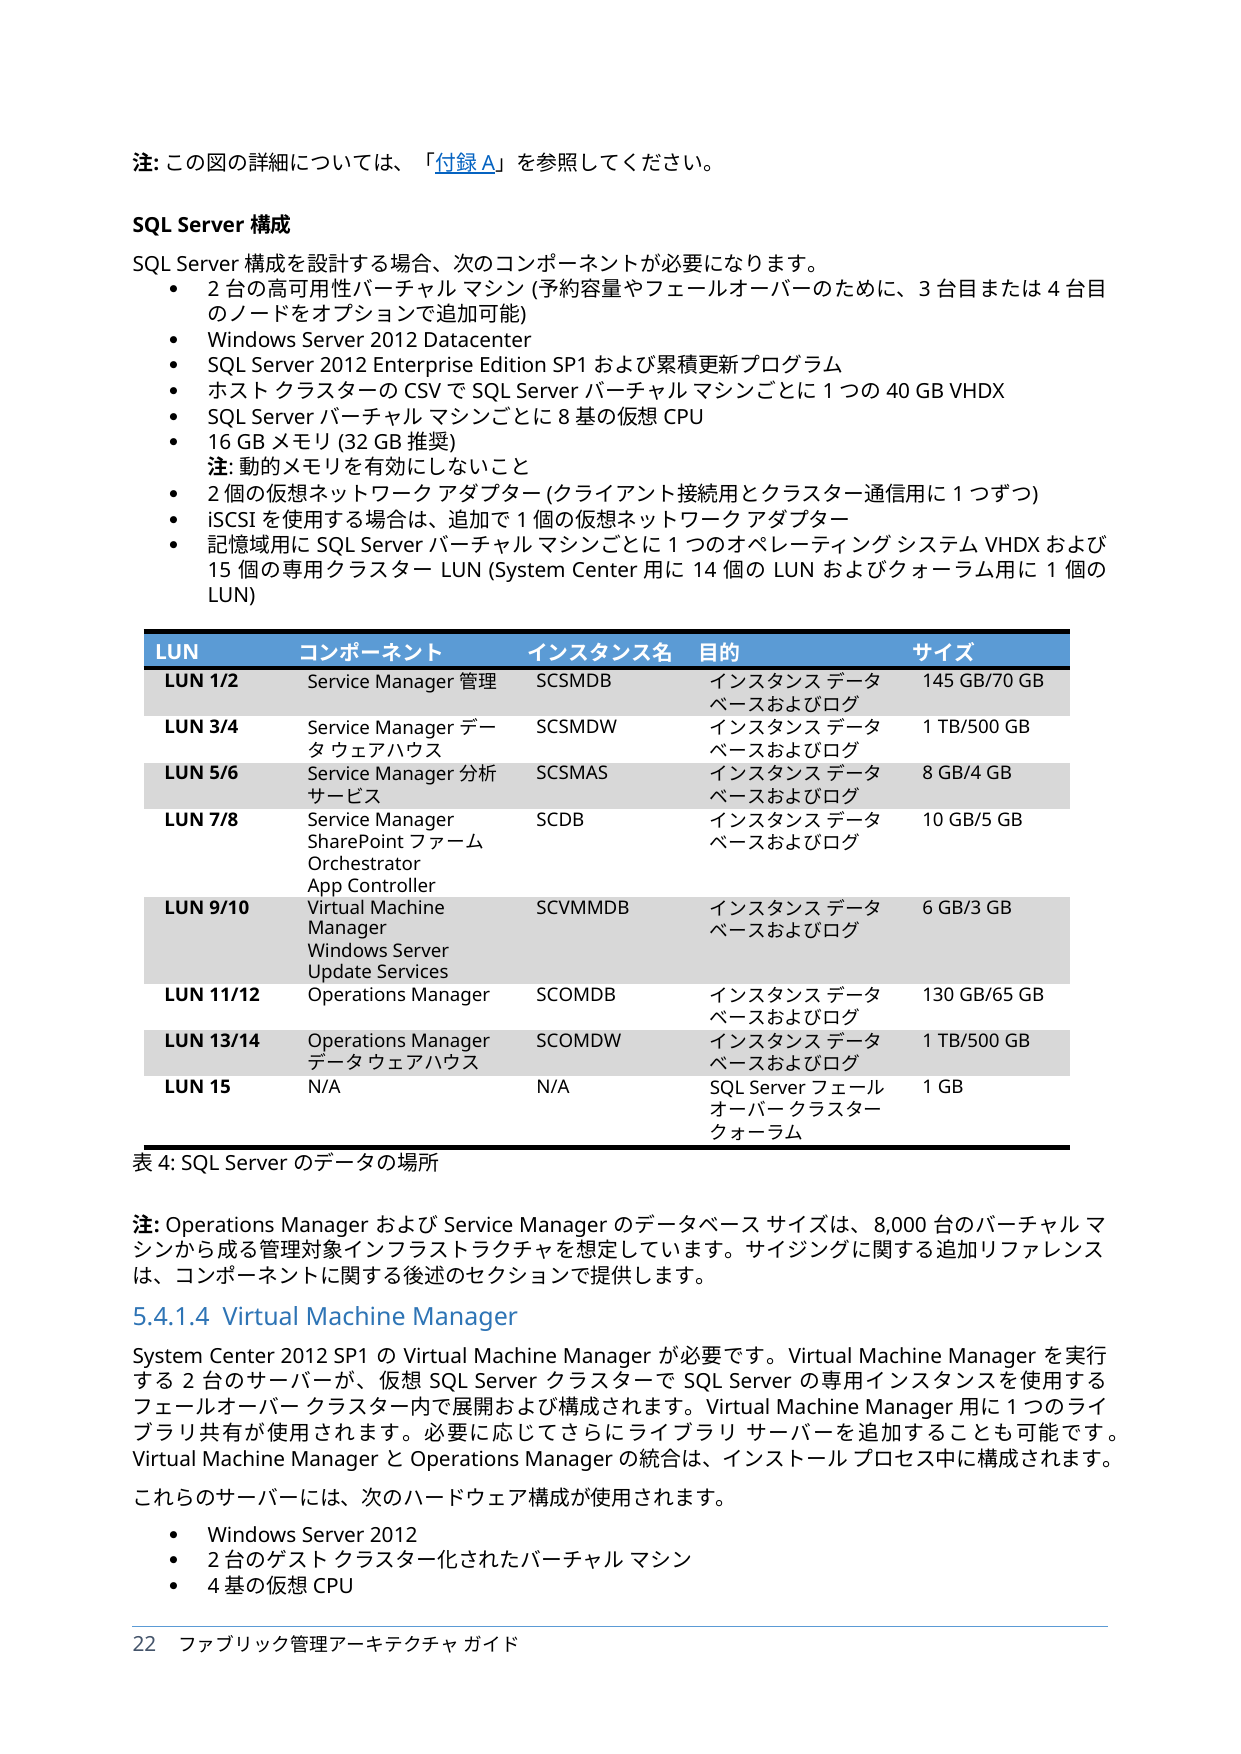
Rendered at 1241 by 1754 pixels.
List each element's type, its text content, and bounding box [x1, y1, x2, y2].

table_header 目的 [687, 634, 901, 666]
table_cell Service Manager 分析サービス [287, 763, 516, 809]
table_header LUN [144, 634, 287, 666]
subtitle Virtual Machine Manager [132, 1302, 1108, 1331]
table_cell 10 GB/5 GB [901, 809, 1070, 897]
table_header コンポーネント [287, 634, 516, 666]
text System Center 2012 SP1 の Virtual Machine Manager が必要です。Virtual Machine Manager を実行する 2 台のサーバーが、仮想 SQL Server クラスターで SQL Server の専用インスタンスを使用するフェールオーバー クラスター内で展開および構成されます。Virtual Machine Manager 用に 1 つのライブラリ共有が使用されます。必要に応じてさらにライブラリ サーバーを追加することも可能です。Virtual Machine Manager と Operations Manager の統合は、インストール プロセス中に構成されます。 [132, 1343, 1108, 1472]
list iSCSI を使用する場合は、追加で 1 個の仮想ネットワーク アダプター [170, 507, 1108, 532]
text SQL Server 構成 [132, 212, 1108, 238]
table_cell Service Manager SharePoint ファーム Orchestrator App Controller [287, 809, 516, 897]
list Windows Server 2012 [170, 1523, 1108, 1547]
table_cell LUN 9/10 [144, 897, 287, 984]
table_cell インスタンス データベースおよびログ [687, 984, 901, 1030]
list ホスト クラスターの CSV で SQL Server バーチャル マシンごとに 1 つの 40 GB VHDX [170, 378, 1108, 403]
table_cell LUN 13/14 [144, 1030, 287, 1076]
table_cell SCSMDB [516, 670, 687, 716]
table_cell LUN 15 [144, 1076, 287, 1145]
table_cell LUN 5/6 [144, 763, 287, 809]
table_cell Operations Manager データ ウェアハウス [287, 1030, 516, 1076]
table_cell インスタンス データベースおよびログ [687, 763, 901, 809]
text これらのサーバーには、次のハードウェア構成が使用されます。 [132, 1485, 1108, 1510]
text 注: Operations Manager および Service Manager のデータベース サイズは、8,000 台のバーチャル マシンから成る管理対象インフラストラクチャを想定しています。サイジングに関する追加リファレンスは、コンポーネントに関する後述のセクションで提供します。 [132, 1212, 1108, 1289]
table_cell 145 GB/70 GB [901, 670, 1070, 716]
table_cell LUN 1/2 [144, 670, 287, 716]
table_cell インスタンス データベースおよびログ [687, 897, 901, 984]
table_header サイズ [901, 634, 1070, 666]
table_cell SCSMDW [516, 716, 687, 762]
table_cell LUN 7/8 [144, 809, 287, 897]
table_cell インスタンス データベースおよびログ [687, 1030, 901, 1076]
table_cell LUN 11/12 [144, 984, 287, 1030]
table_cell Virtual Machine Manager Windows Server Update Services [287, 897, 516, 984]
list 4 基の仮想 CPU [170, 1573, 1108, 1598]
list 2 個の仮想ネットワーク アダプター (クライアント接続用とクラスター通信用に 1 つずつ) [170, 481, 1108, 507]
table_cell SCOMDW [516, 1030, 687, 1076]
list 2 台のゲスト クラスター化されたバーチャル マシン [170, 1547, 1108, 1573]
table_cell 1 TB/500 GB [901, 1030, 1070, 1076]
list Windows Server 2012 Datacenter [170, 328, 1108, 352]
table_cell インスタンス データベースおよびログ [687, 716, 901, 762]
table_cell Service Manager データ ウェアハウス [287, 716, 516, 762]
table_cell 1 TB/500 GB [901, 716, 1070, 762]
list 16 GB メモリ (32 GB 推奨) 注: 動的メモリを有効にしないこと [170, 429, 1108, 481]
table_header インスタンス名 [516, 634, 687, 666]
table_cell インスタンス データベースおよびログ [687, 670, 901, 716]
list SQL Server 2012 Enterprise Edition SP1 および累積更新プログラム [170, 352, 1108, 378]
list 2 台の高可用性バーチャル マシン (予約容量やフェールオーバーのために、3 台目または 4 台目のノードをオプションで追加可能) [170, 276, 1108, 328]
table_cell SCSMAS [516, 763, 687, 809]
table_cell 130 GB/65 GB [901, 984, 1070, 1030]
text 表 4: SQL Server のデータの場所 [132, 1150, 1108, 1176]
table_cell 6 GB/3 GB [901, 897, 1070, 984]
table_cell N/A [287, 1076, 516, 1145]
text SQL Server 構成を設計する場合、次のコンポーネントが必要になります。 [132, 251, 1108, 276]
table_cell SCVMMDB [516, 897, 687, 984]
table_cell インスタンス データベースおよびログ [687, 809, 901, 897]
table_cell Operations Manager [287, 984, 516, 1030]
table_cell 1 GB [901, 1076, 1070, 1145]
table_cell SQL Server フェールオーバー クラスター クォーラム [687, 1076, 901, 1145]
table_cell SCOMDB [516, 984, 687, 1030]
table_cell N/A [516, 1076, 687, 1145]
table_cell 8 GB/4 GB [901, 763, 1070, 809]
table_cell LUN 3/4 [144, 716, 287, 762]
list SQL Server バーチャル マシンごとに 8 基の仮想 CPU [170, 403, 1108, 429]
table_cell Service Manager 管理 [287, 670, 516, 716]
table_cell SCDB [516, 809, 687, 897]
text 注: この図の詳細については、「付録 A」を参照してください。 [132, 150, 1108, 176]
list 記憶域用に SQL Server バーチャル マシンごとに 1 つのオペレーティング システム VHDX および 15 個の専用クラスター LUN (System Center 用に 14 個の LUN およびクォーラム用に 1 個の LUN) [170, 532, 1108, 608]
